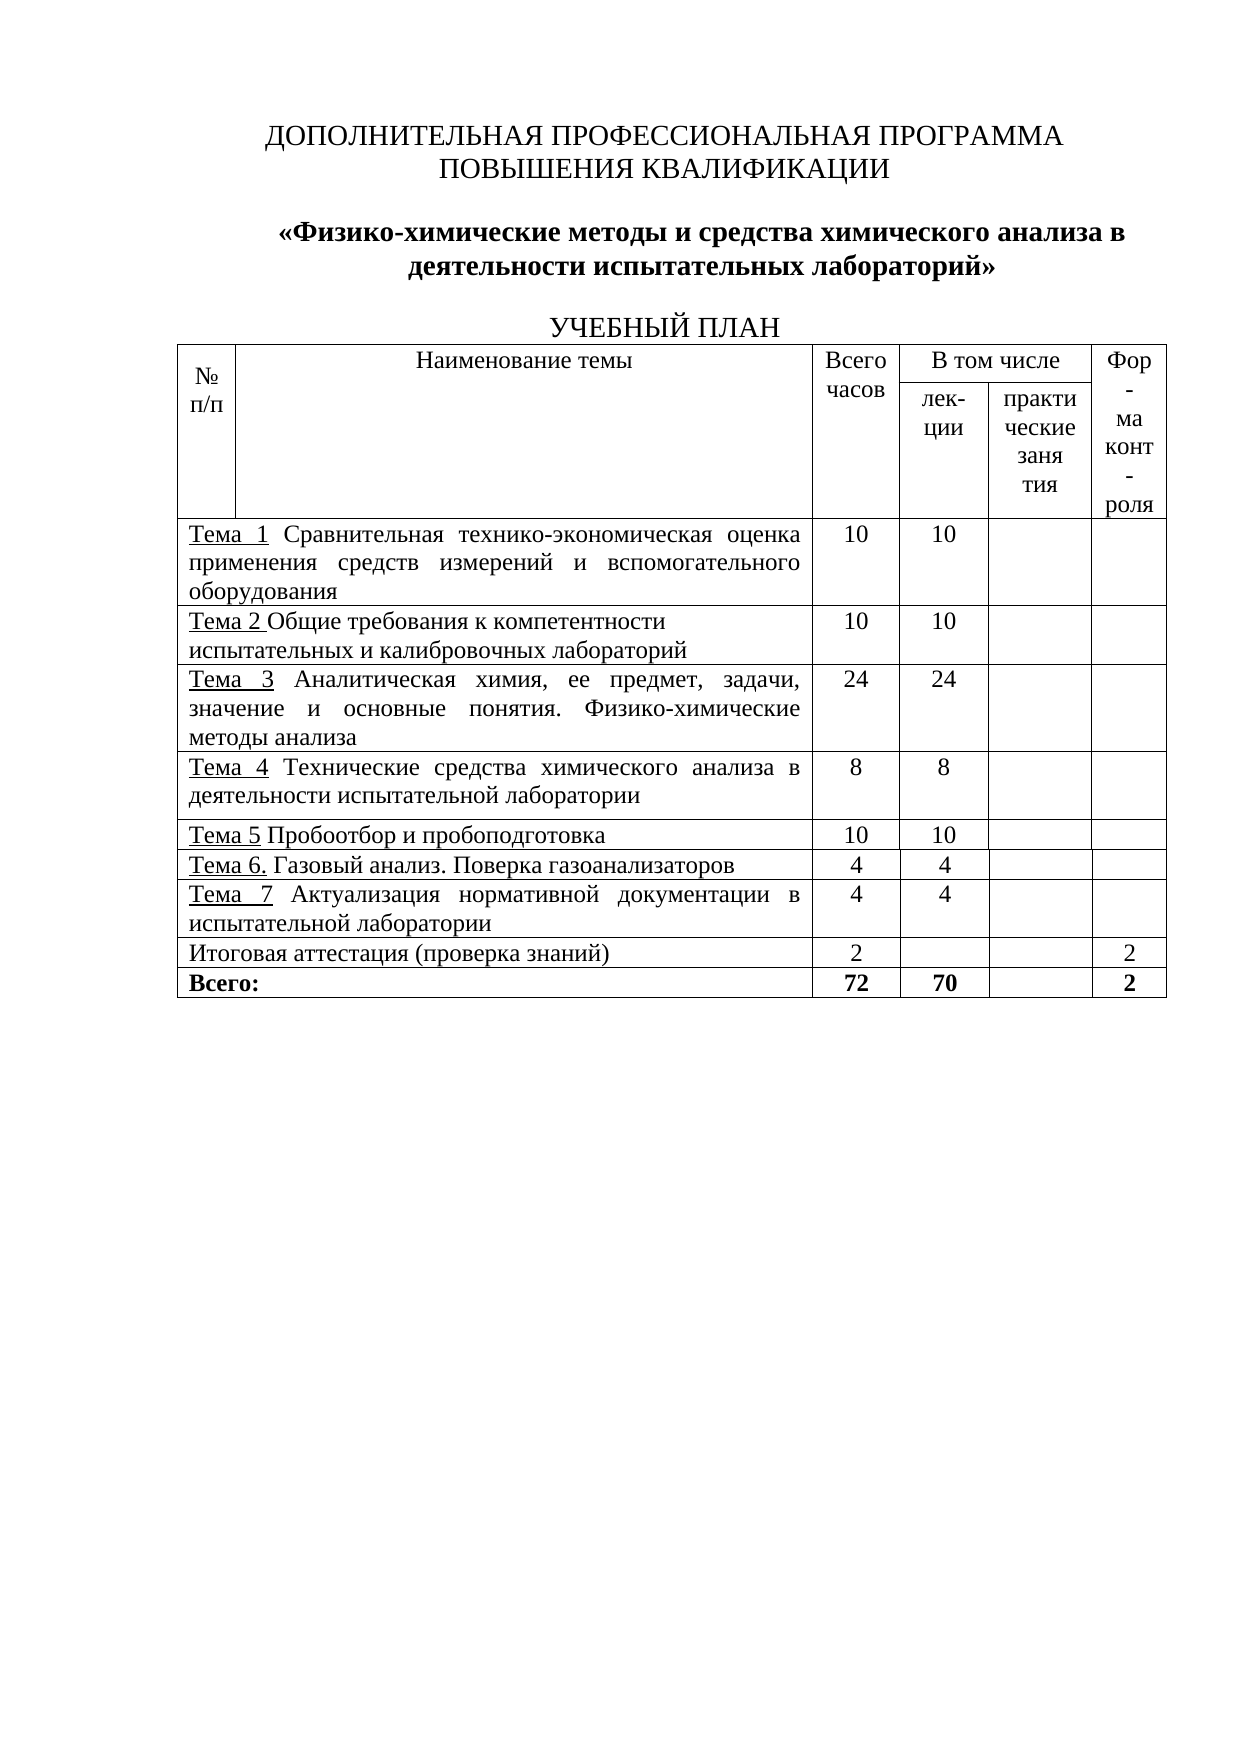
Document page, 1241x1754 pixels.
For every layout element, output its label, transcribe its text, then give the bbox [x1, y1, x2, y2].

table_cell [990, 968, 1092, 997]
table_cell 4 [901, 850, 989, 878]
table_cell Всего: [178, 968, 812, 997]
table_cell 10 [900, 519, 988, 605]
table_cell [989, 820, 1091, 849]
table_cell лек- ции [900, 383, 988, 518]
table_cell [1092, 665, 1166, 751]
table_cell Тема 2 Общие требования к компетентности испытательных и калибровочных лабораторий [178, 606, 812, 663]
table_cell 2 [1093, 968, 1166, 997]
table_cell Тема 4 Технические средства химического анализа в деятельности испытательной лаборатории [178, 752, 812, 819]
table_cell 72 [813, 968, 900, 997]
table_cell [1092, 752, 1166, 819]
table_cell [989, 752, 1091, 819]
table_cell 10 [813, 519, 899, 605]
table_cell Тема 3 Аналитическая химия, ее предмет, задачи, значение и основные понятия. Физико-химические методы анализа [178, 665, 812, 751]
table_cell 70 [901, 968, 989, 997]
table_cell 10 [813, 606, 899, 663]
table_cell [901, 938, 989, 967]
table_cell 10 [900, 820, 988, 849]
table_header Всего часов [813, 345, 899, 518]
text УЧЕБНЫЙ ПЛАН [177, 311, 1152, 344]
table_cell [989, 606, 1091, 663]
text ПОВЫШЕНИЯ КВАЛИФИКАЦИИ [177, 152, 1152, 185]
table_cell [1093, 850, 1166, 878]
table_header Наименование темы [236, 345, 812, 518]
table_cell 24 [900, 665, 988, 751]
table_cell [989, 519, 1091, 605]
table_cell [990, 880, 1092, 937]
list «Физико-химические методы и средства химического анализа в деятельности испытательных лабораторий» [252, 214, 1152, 281]
table_header № п/п [178, 345, 235, 518]
table_cell 2 [813, 938, 900, 967]
table_cell [990, 938, 1092, 967]
table_cell Тема 5 Пробоотбор и пробоподготовка [178, 820, 812, 849]
text ДОПОЛНИТЕЛЬНАЯ ПРОФЕССИОНАЛЬНАЯ ПРОГРАММА [177, 118, 1152, 152]
table_cell 4 [813, 850, 900, 878]
table_cell 10 [900, 606, 988, 663]
table_cell Тема 1 Сравнительная технико-экономическая оценка применения средств измерений и вспомогательного оборудования [178, 519, 812, 605]
table_cell Тема 7 Актуализация нормативной документации в испытательной лаборатории [178, 880, 812, 937]
table_cell 2 [1093, 938, 1166, 967]
table_cell [1092, 820, 1166, 849]
table_cell практи ческие заня тия [989, 383, 1091, 518]
table_cell Тема 6. Газовый анализ. Поверка газоанализаторов [178, 850, 812, 878]
table_cell [989, 665, 1091, 751]
table_cell Итоговая аттестация (проверка знаний) [178, 938, 812, 967]
table_cell 8 [813, 752, 899, 819]
table_cell 10 [813, 820, 899, 849]
table_cell 4 [813, 880, 900, 937]
table_header Фор- ма конт- роля [1092, 345, 1166, 518]
table_header В том числе [900, 345, 1091, 382]
table_cell [1092, 519, 1166, 605]
table_cell [1093, 880, 1166, 937]
table_cell [1092, 606, 1166, 663]
table_cell [990, 850, 1092, 878]
table_cell 4 [901, 880, 989, 937]
table_cell 24 [813, 665, 899, 751]
table_cell 8 [900, 752, 988, 819]
